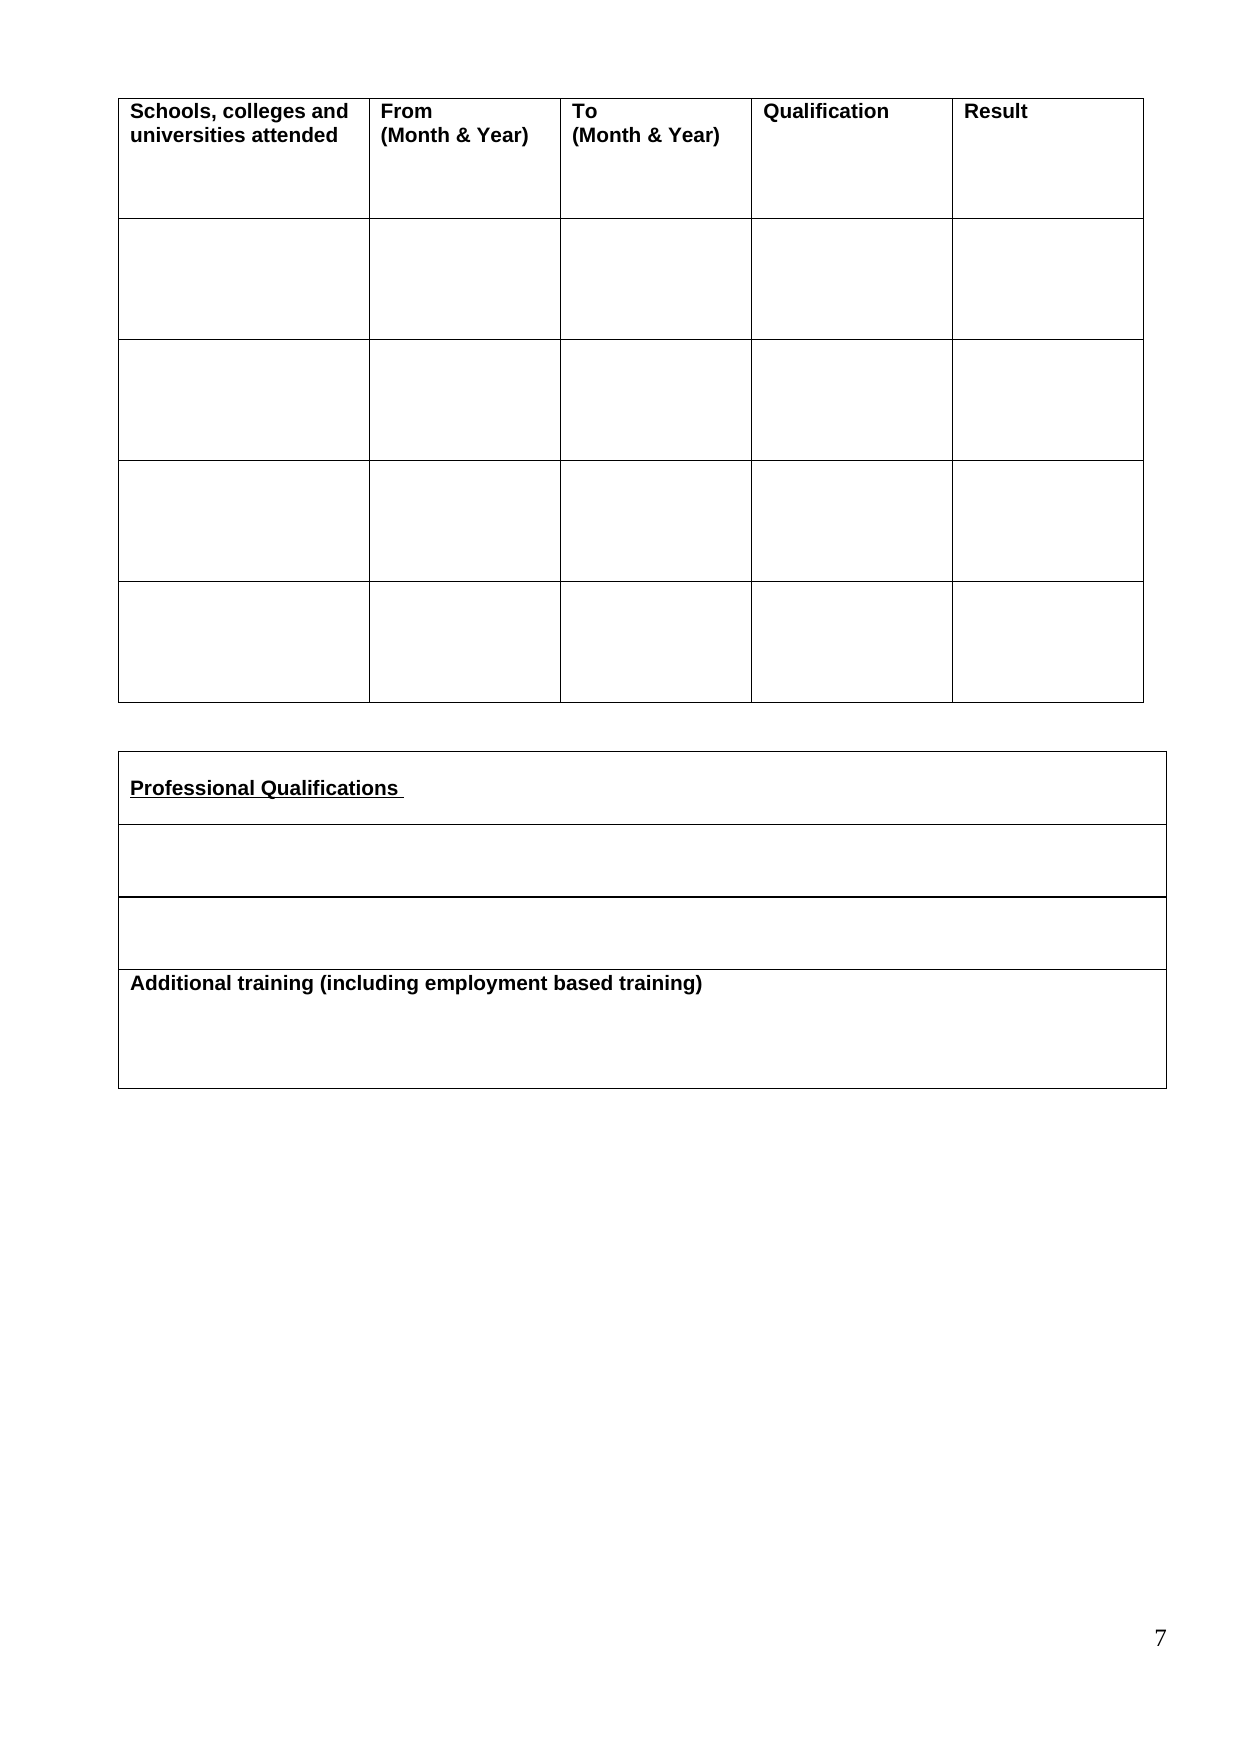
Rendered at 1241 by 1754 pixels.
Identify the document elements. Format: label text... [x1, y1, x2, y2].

table_cell To (Month & Year) [561, 99, 751, 218]
table_cell [561, 582, 751, 702]
table_cell Additional training (including employment based training) [119, 970, 1166, 1087]
table_cell [953, 219, 1143, 339]
table_cell [119, 898, 1166, 969]
table_cell Qualification [752, 99, 952, 218]
table_cell [119, 582, 369, 702]
table_cell [953, 340, 1143, 460]
table_cell [119, 461, 369, 581]
table_cell [119, 340, 369, 460]
table_cell [953, 582, 1143, 702]
table_cell [561, 219, 751, 339]
table_cell [752, 219, 952, 339]
table_cell [119, 219, 369, 339]
table_cell [561, 461, 751, 581]
table_cell [370, 340, 560, 460]
table_cell [370, 461, 560, 581]
table_cell [752, 461, 952, 581]
table_header Professional Qualifications [119, 752, 1166, 823]
table_cell [370, 219, 560, 339]
table_cell Result [953, 99, 1143, 218]
table_cell [752, 582, 952, 702]
table_cell Schools, colleges and universities attended [119, 99, 369, 218]
table_cell [119, 825, 1166, 896]
table_cell [752, 340, 952, 460]
table_cell [561, 340, 751, 460]
table_cell From (Month & Year) [370, 99, 560, 218]
table_cell [953, 461, 1143, 581]
table_cell [370, 582, 560, 702]
